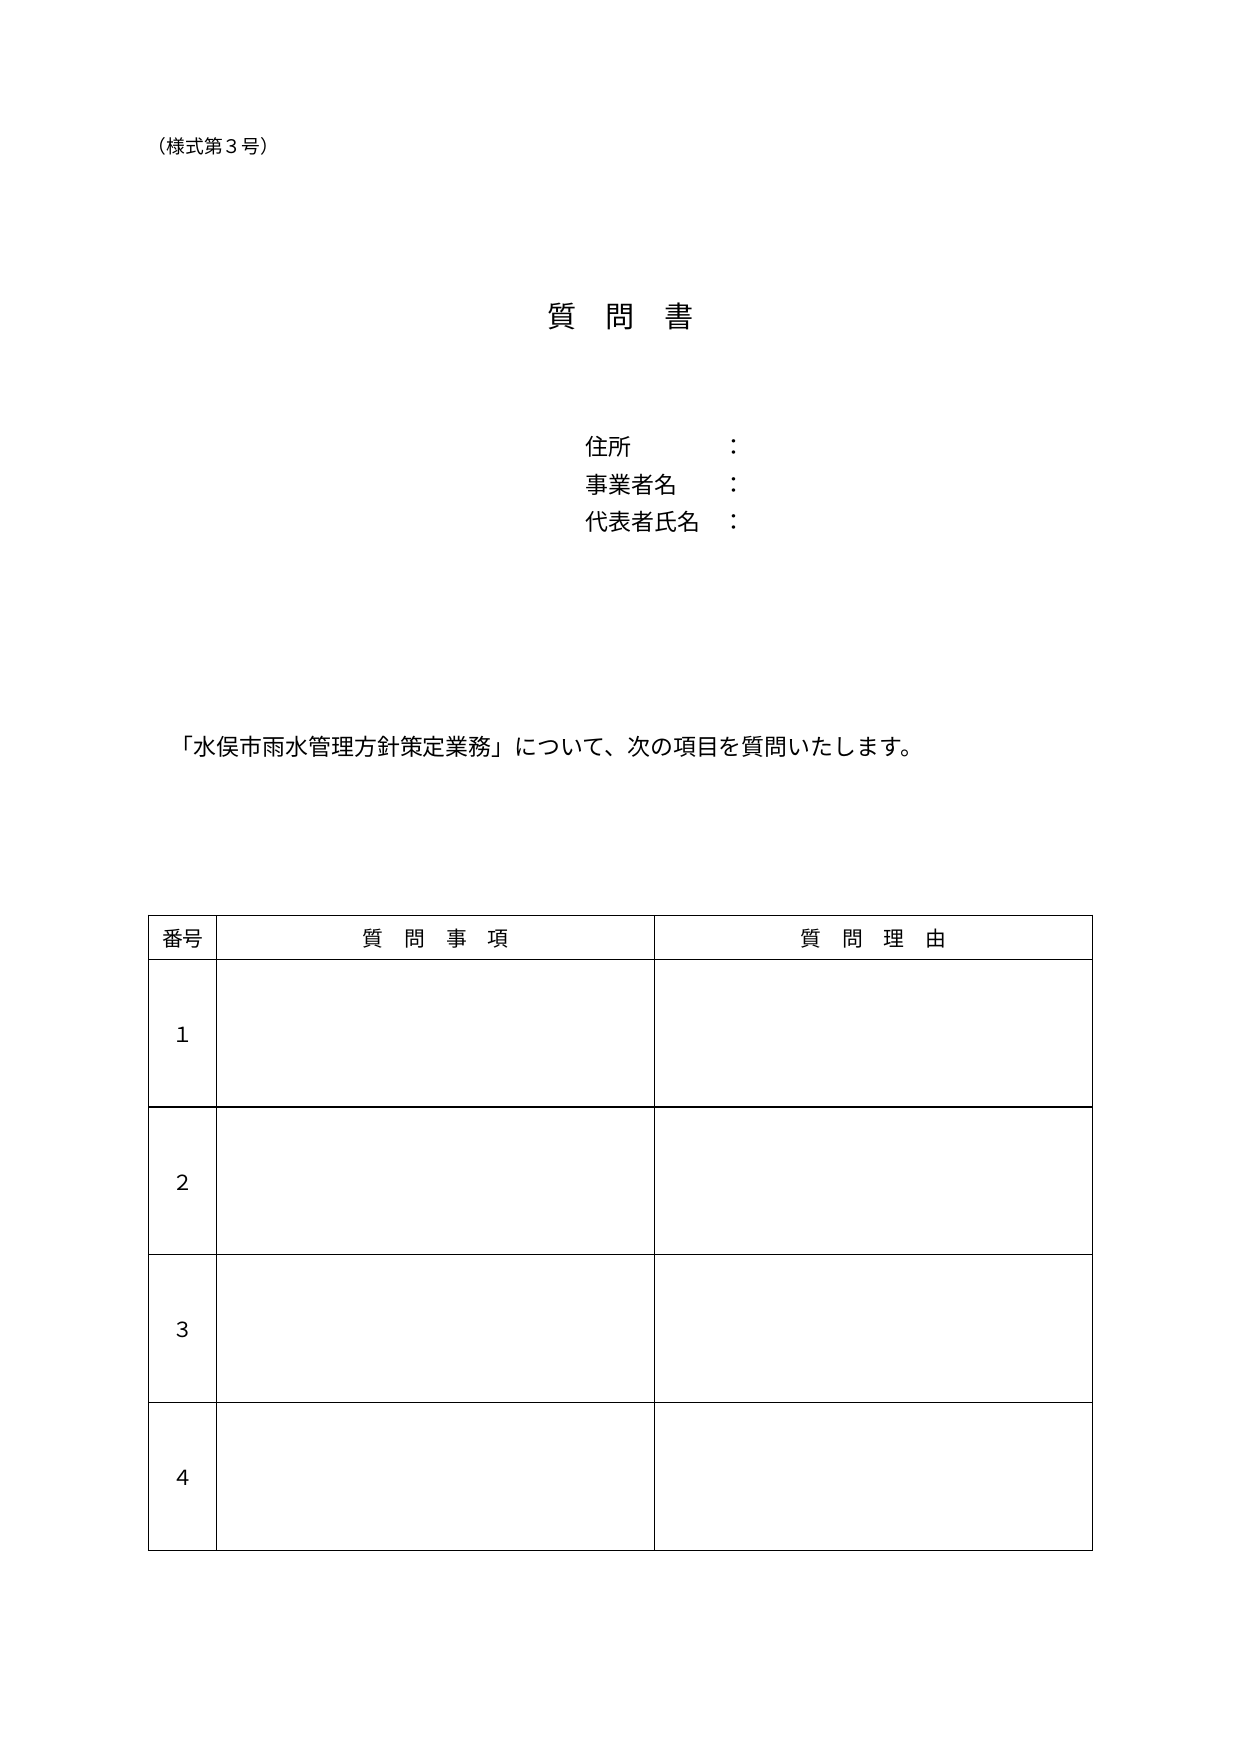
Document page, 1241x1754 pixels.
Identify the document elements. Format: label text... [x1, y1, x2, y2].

table_cell [217, 1403, 654, 1549]
table_header 番号 [149, 916, 216, 959]
table_cell ２ [149, 1108, 216, 1254]
table_cell [217, 1255, 654, 1402]
table_cell [655, 960, 1092, 1106]
table_cell １ [149, 960, 216, 1106]
text 住所 ： [148, 427, 1092, 464]
text 代表者氏名 ： [148, 502, 1092, 539]
table_cell [655, 1403, 1092, 1549]
table_header 質 問 理 由 [655, 916, 1092, 959]
table_cell [217, 1108, 654, 1254]
table_header 質 問 事 項 [217, 916, 654, 959]
text 「水俣市雨水管理方針策定業務」について、次の項目を質問いたします。 [148, 727, 1092, 764]
table_cell [655, 1108, 1092, 1254]
text 質 問 書 [148, 277, 1092, 352]
table_cell [217, 960, 654, 1106]
text （様式第３号） [148, 127, 1092, 164]
table_cell [655, 1255, 1092, 1402]
table_cell ３ [149, 1255, 216, 1402]
table_cell ４ [149, 1403, 216, 1549]
text 事業者名 ： [148, 464, 1092, 502]
